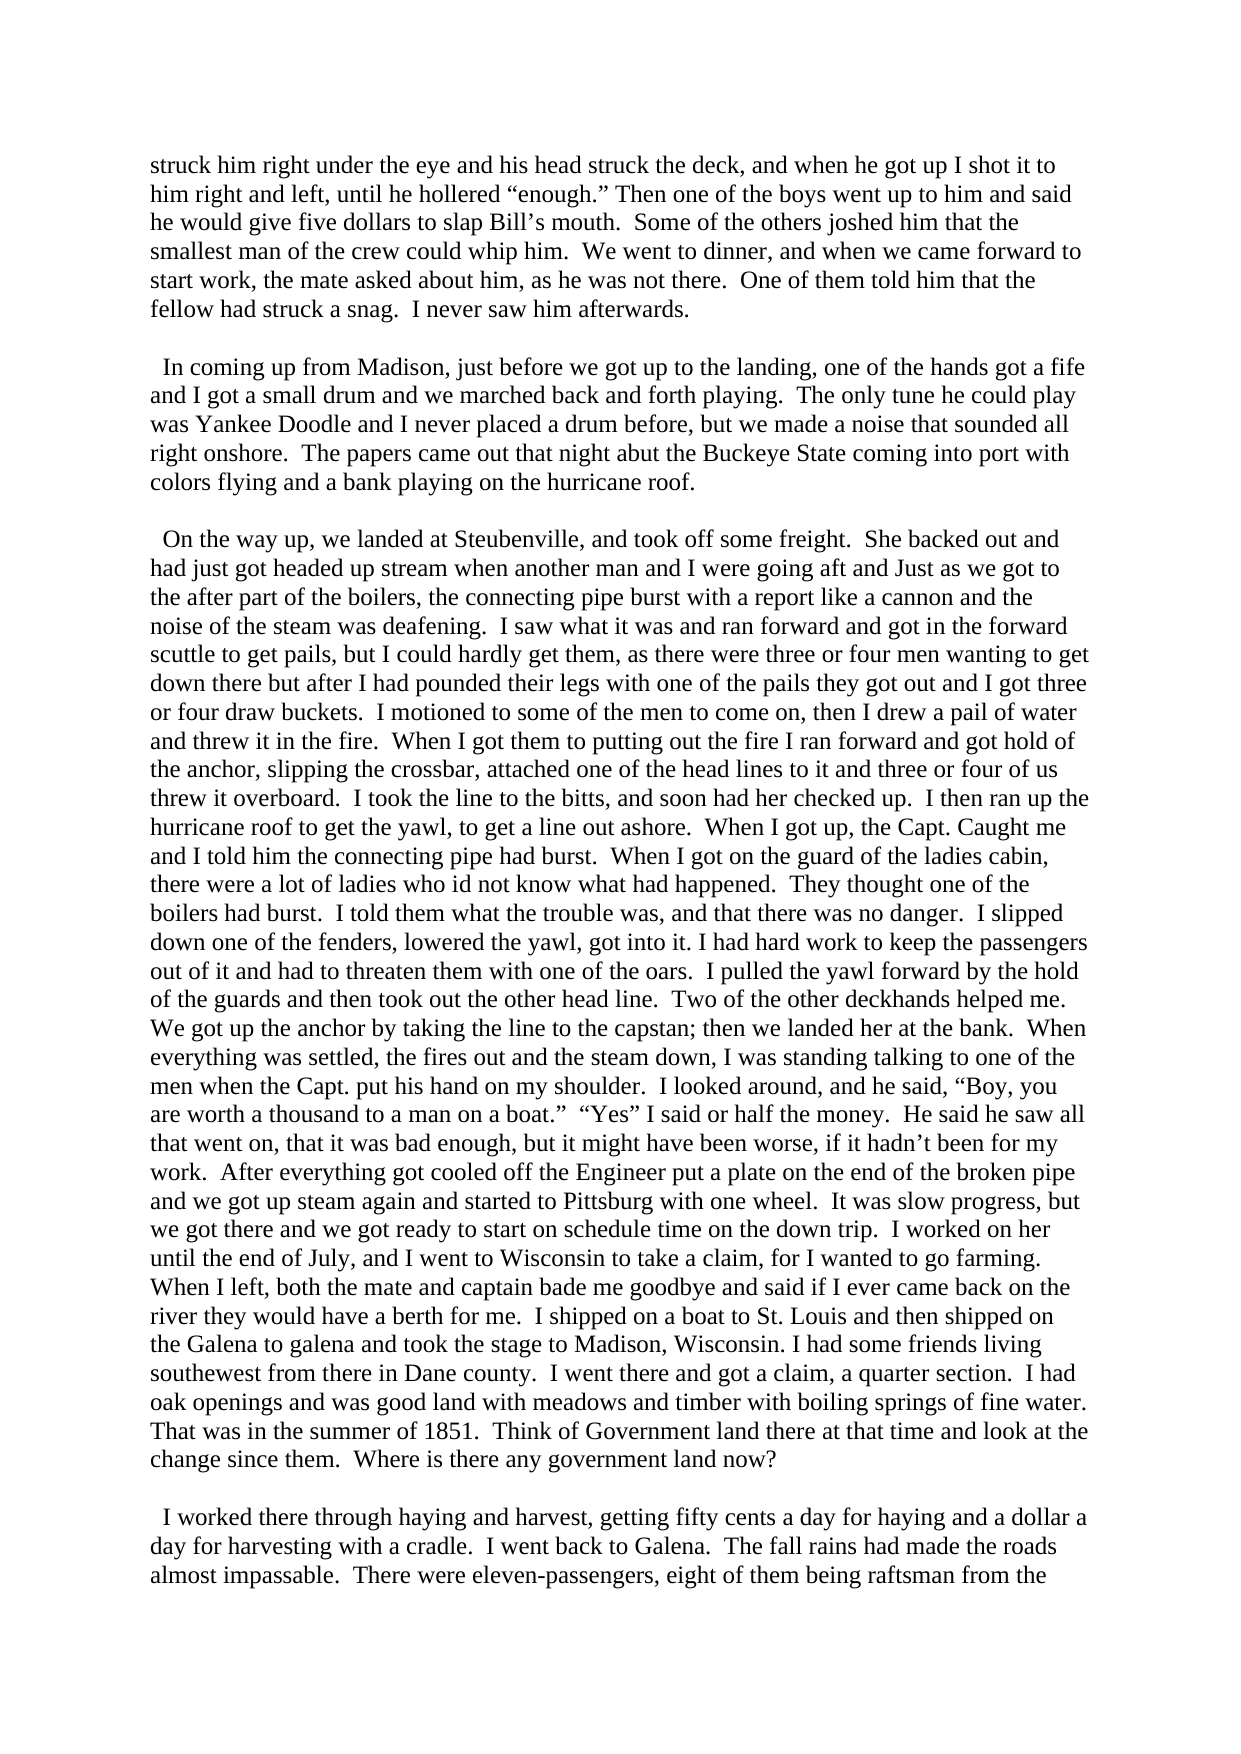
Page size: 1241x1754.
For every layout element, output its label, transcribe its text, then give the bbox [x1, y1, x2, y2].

text On the way up, we landed at Steubenville, and took off some freight. She backed out and had just got headed up stream when another man and I were going aft and Just as we got to the after part of the boilers, the connecting pipe burst with a report like a cannon and the noise of the steam was deafening. I saw what it was and ran forward and got in the forward scuttle to get pails, but I could hardly get them, as there were three or four men wanting to get down there but after I had pounded their legs with one of the pails they got out and I got three or four draw buckets. I motioned to some of the men to come on, then I drew a pail of water and threw it in the fire. When I got them to putting out the fire I ran forward and got hold of the anchor, slipping the crossbar, attached one of the head lines to it and three or four of us threw it overboard. I took the line to the bitts, and soon had her checked up. I then ran up the hurricane roof to get the yawl, to get a line out ashore. When I got up, the Capt. Caught me and I told him the connecting pipe had burst. When I got on the guard of the ladies cabin, there were a lot of ladies who id not know what had happened. They thought one of the boilers had burst. I told them what the trouble was, and that there was no danger. I slipped down one of the fenders, lowered the yawl, got into it. I had hard work to keep the passengers out of it and had to threaten them with one of the oars. I pulled the yawl forward by the hold of the guards and then took out the other head line. Two of the other deckhands helped me. We got up the anchor by taking the line to the capstan; then we landed her at the bank. When everything was settled, the fires out and the steam down, I was standing talking to one of the men when the Capt. put his hand on my shoulder. I looked around, and he said, “Boy, you are worth a thousand to a man on a boat.” “Yes” I said or half the money. He said he saw all that went on, that it was bad enough, but it might have been worse, if it hadn’t been for my work. After everything got cooled off the Engineer put a plate on the end of the broken pipe and we got up steam again and started to Pittsburg with one wheel. It was slow progress, but we got there and we got ready to start on schedule time on the down trip. I worked on her until the end of July, and I went to Wisconsin to take a claim, for I wanted to go farming. When I left, both the mate and captain bade me goodbye and said if I ever came back on the river they would have a berth for me. I shipped on a boat to St. Louis and then shipped on the Galena to galena and took the stage to Madison, Wisconsin. I had some friends living southewest from there in Dane county. I went there and got a claim, a quarter section. I had oak openings and was good land with meadows and timber with boiling springs of fine water. That was in the summer of 1851. Think of Government land there at that time and look at the change since them. Where is there any government land now? [150, 524, 1090, 1473]
text In coming up from Madison, just before we got up to the landing, one of the hands got a fife and I got a small drum and we marched back and forth playing. The only tune he could play was Yankee Doodle and I never placed a drum before, but we made a noise that sounded all right onshore. The papers came out that night abut the Buckeye State coming into port with colors flying and a bank playing on the hurricane roof. [150, 352, 1090, 495]
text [150, 1502, 1090, 1589]
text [150, 150, 1090, 322]
